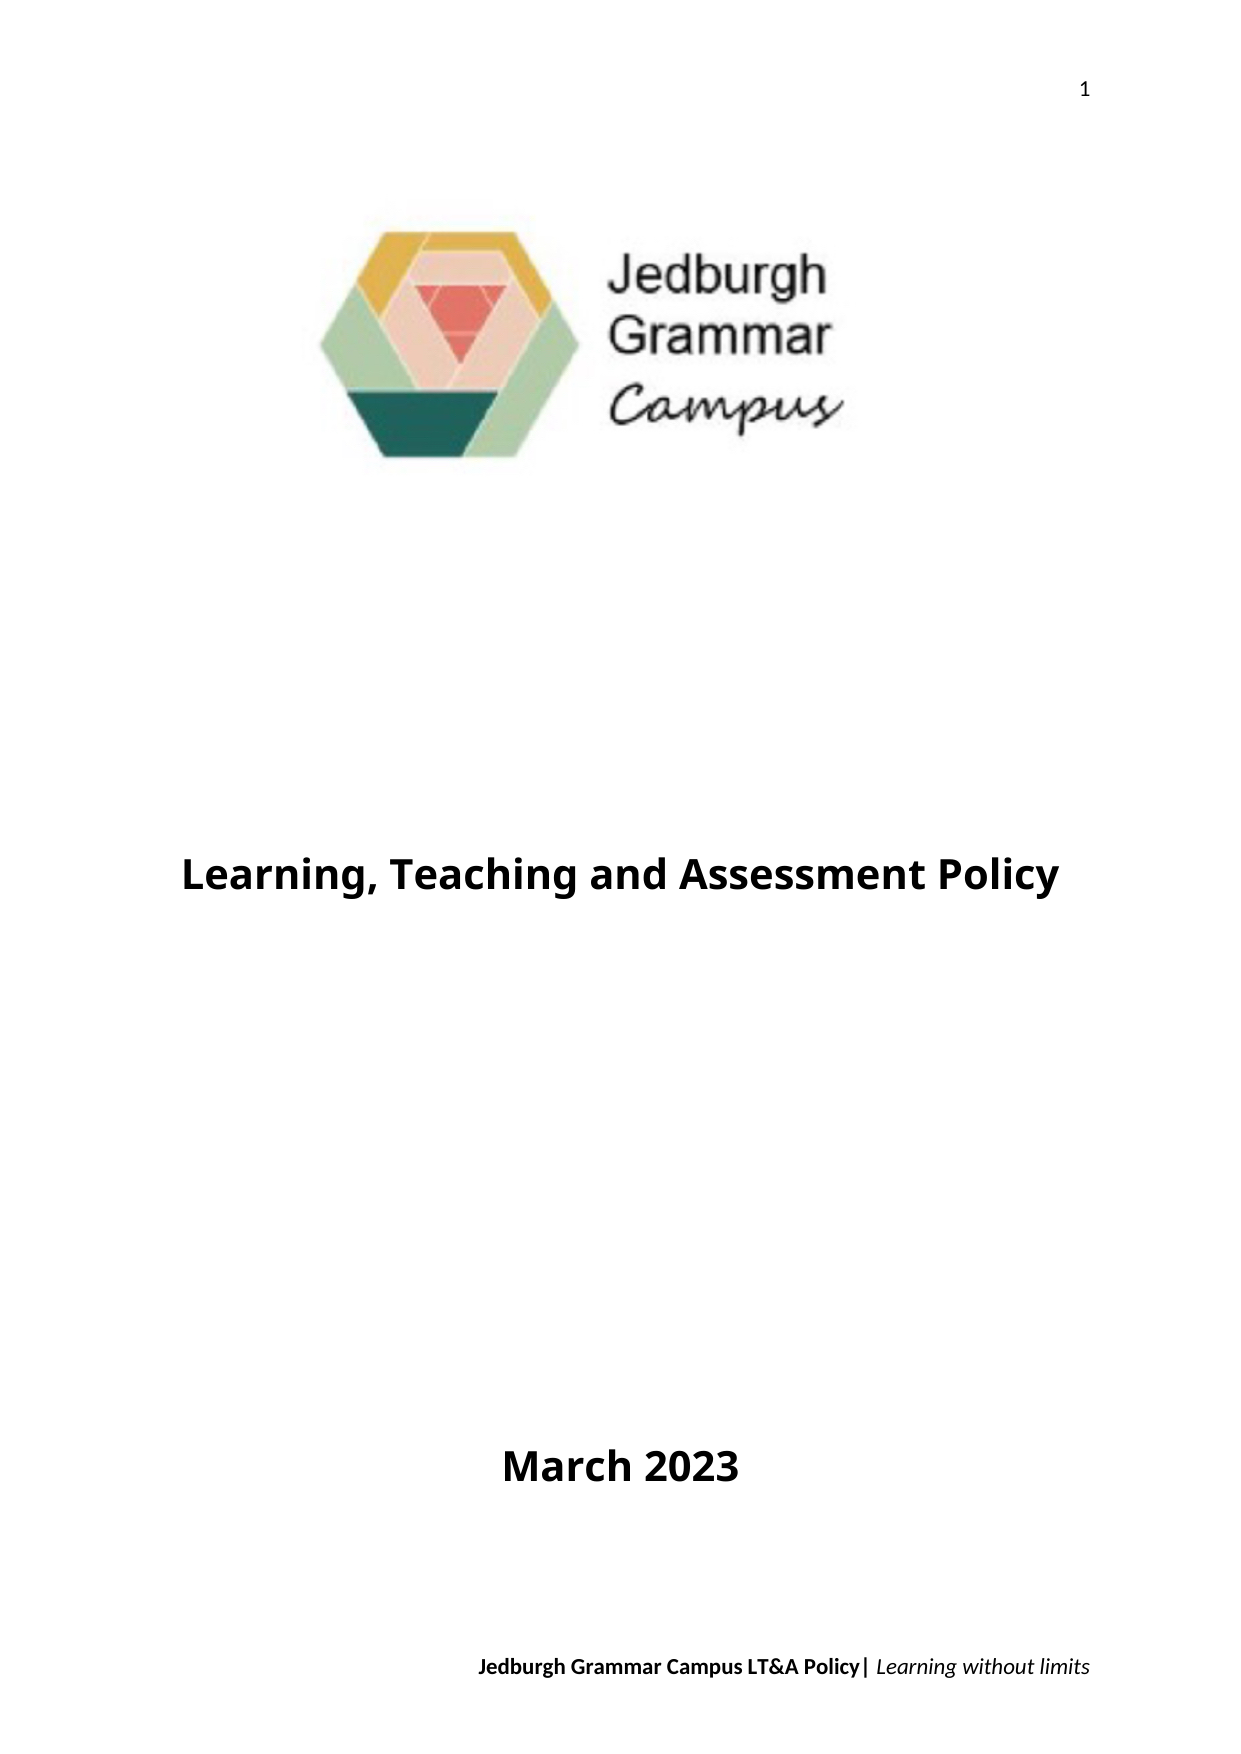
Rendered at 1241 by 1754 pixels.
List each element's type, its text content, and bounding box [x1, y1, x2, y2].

text March 2023 [150, 1437, 1090, 1494]
picture [292, 178, 948, 508]
text Learning, Teaching and Assessment Policy [150, 845, 1090, 902]
